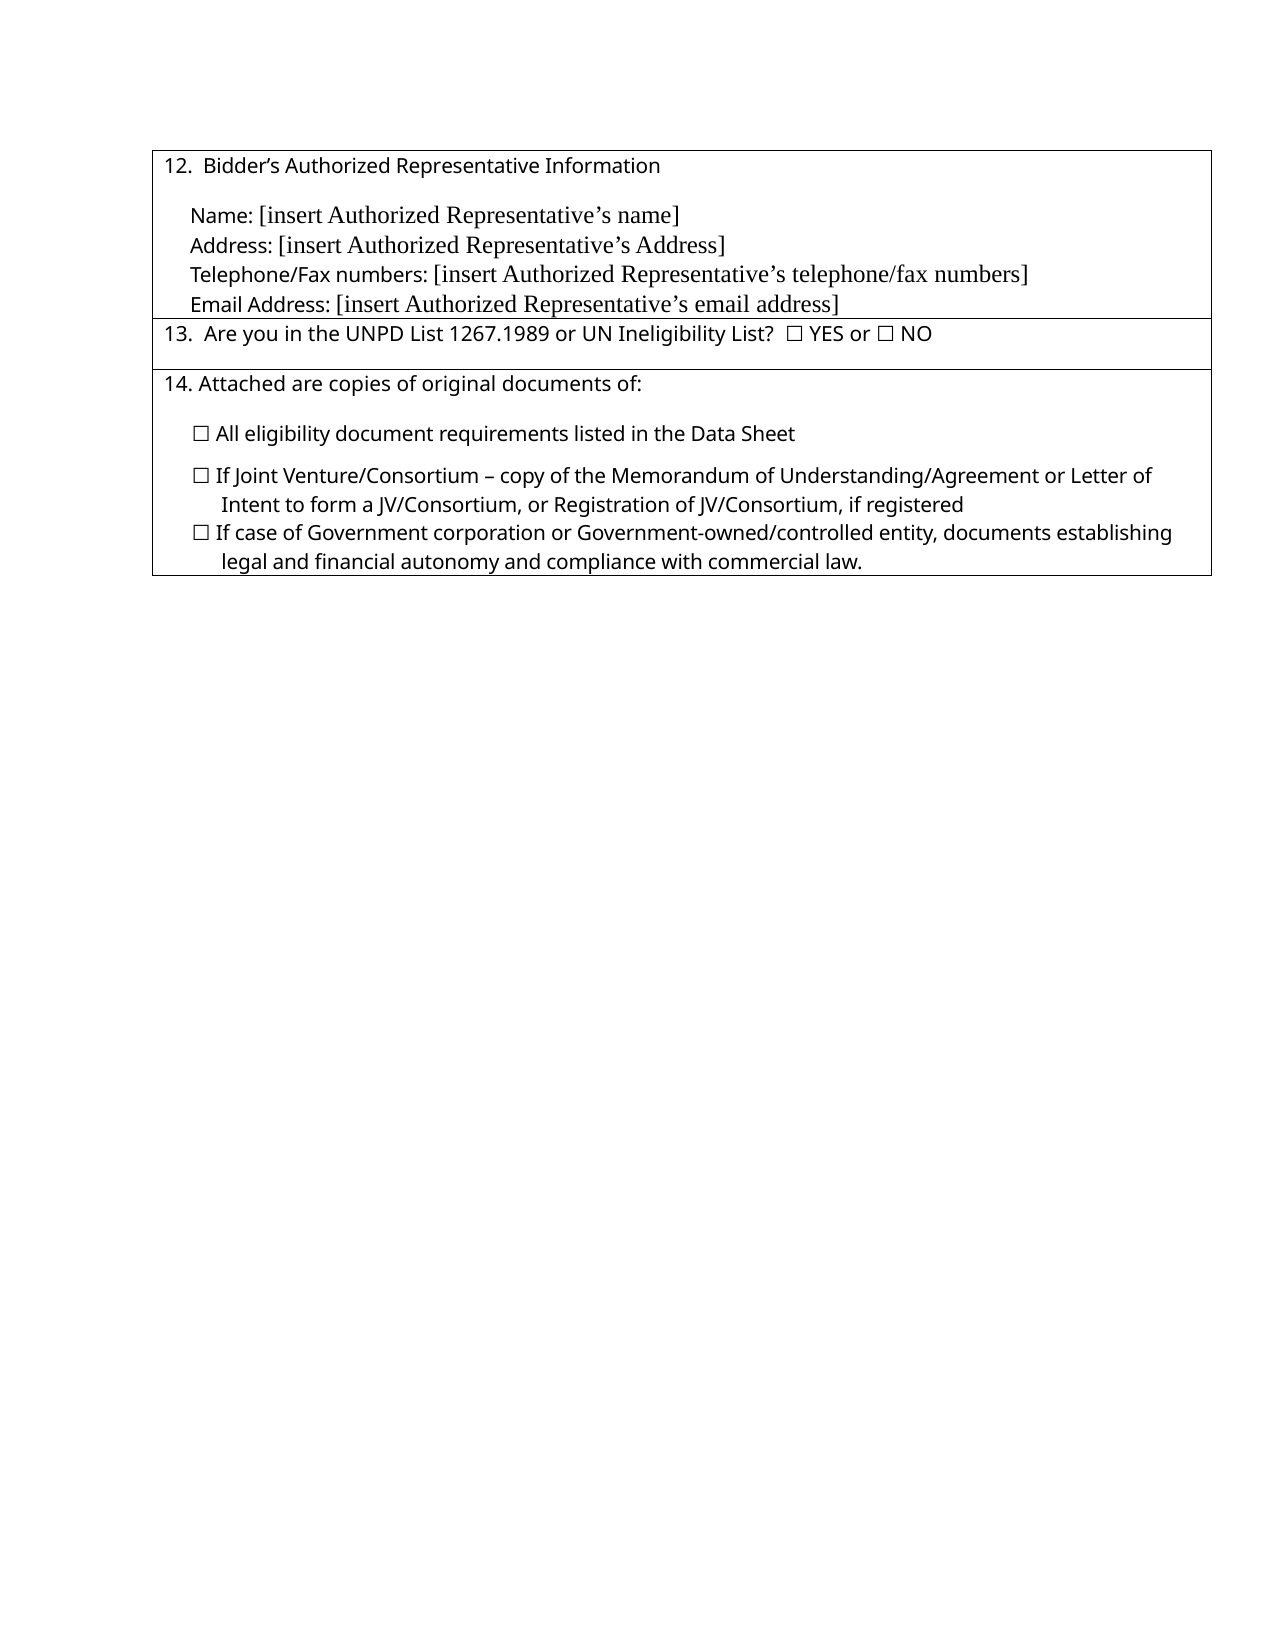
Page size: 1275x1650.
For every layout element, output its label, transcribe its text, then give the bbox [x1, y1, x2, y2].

table_cell 12. Bidder’s Authorized Representative Information Name: Address: Telephone/Fax numbers: Email Address: [153, 151, 1211, 318]
table_cell 14. Attached are copies of original documents of: All eligibility document requirements listed in the Data Sheet If Joint Venture/Consortium – copy of the Memorandum of Understanding/Agreement or Letter of Intent to form a JV/Consortium, or Registration of JV/Consortium, if registered If case of Government corporation or Government-owned/controlled entity, documents establishing legal and financial autonomy and compliance with commercial law. [153, 370, 1211, 575]
table_cell 13. Are you in the UNPD List 1267.1989 or UN Ineligibility List? YES or NO [153, 319, 1211, 368]
